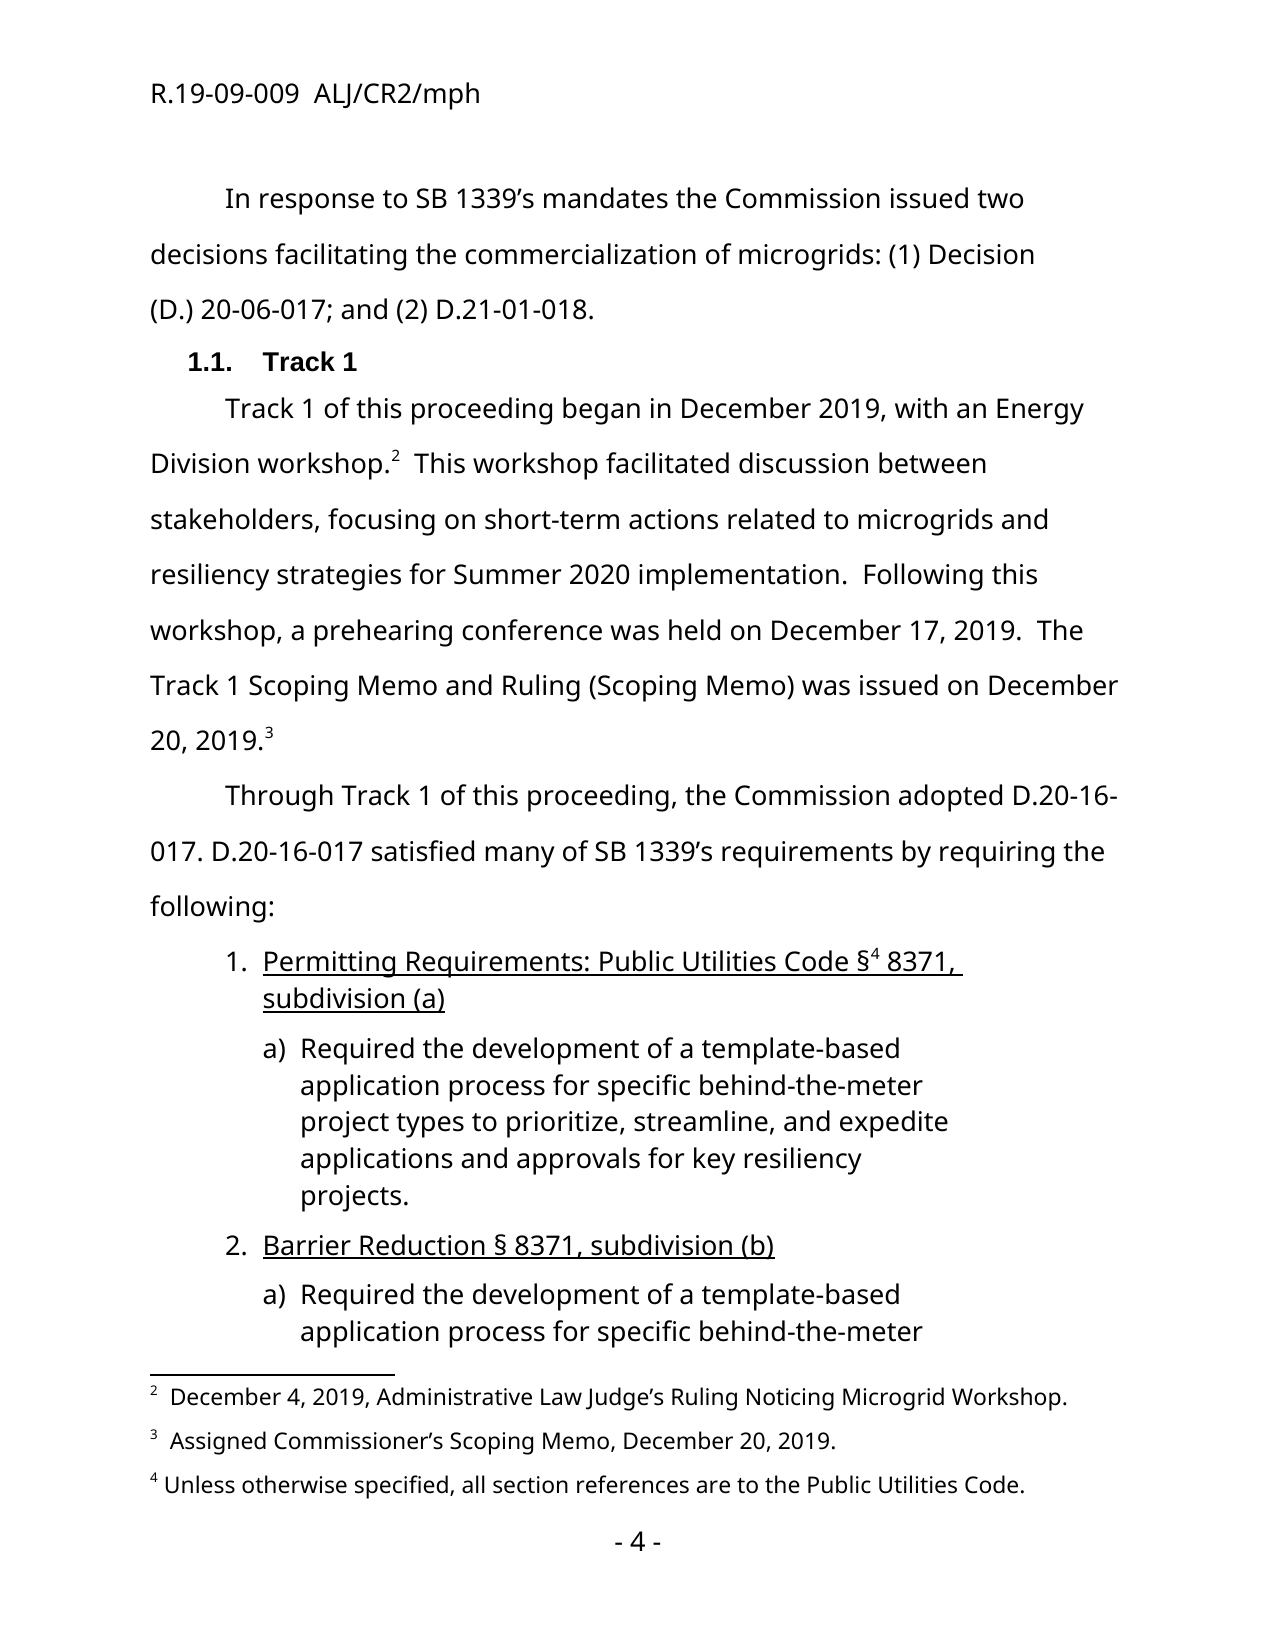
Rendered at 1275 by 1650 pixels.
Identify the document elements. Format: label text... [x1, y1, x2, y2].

text Through Track 1 of this proceeding, the Commission adopted D.20-16-017. D.20-16-017 satisfied many of SB 1339’s requirements by requiring the following: [150, 777, 1125, 924]
list Barrier Reduction § 8371, subdivision (b) [225, 1226, 975, 1263]
text Track 1 of this proceeding began in December 2019, with an Energy Division workshop. This workshop facilitated discussion between stakeholders, focusing on short-term actions related to microgrids and resiliency strategies for Summer 2020 implementation. Following this workshop, a prehearing conference was held on December 17, 2019. The Track 1 Scoping Memo and Ruling (Scoping Memo) was issued on December 20, 2019. [150, 390, 1125, 758]
subtitle Track 1 [187, 346, 1125, 377]
list Permitting Requirements: Public Utilities Code § 8371, subdivision (a) [225, 943, 975, 1017]
text In response to SB 1339’s mandates the Commission issued two decisions facilitating the commercialization of microgrids: (1) Decision (D.) 20-06-017; and (2) D.21-01-018. [150, 180, 1125, 327]
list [262, 1275, 975, 1349]
